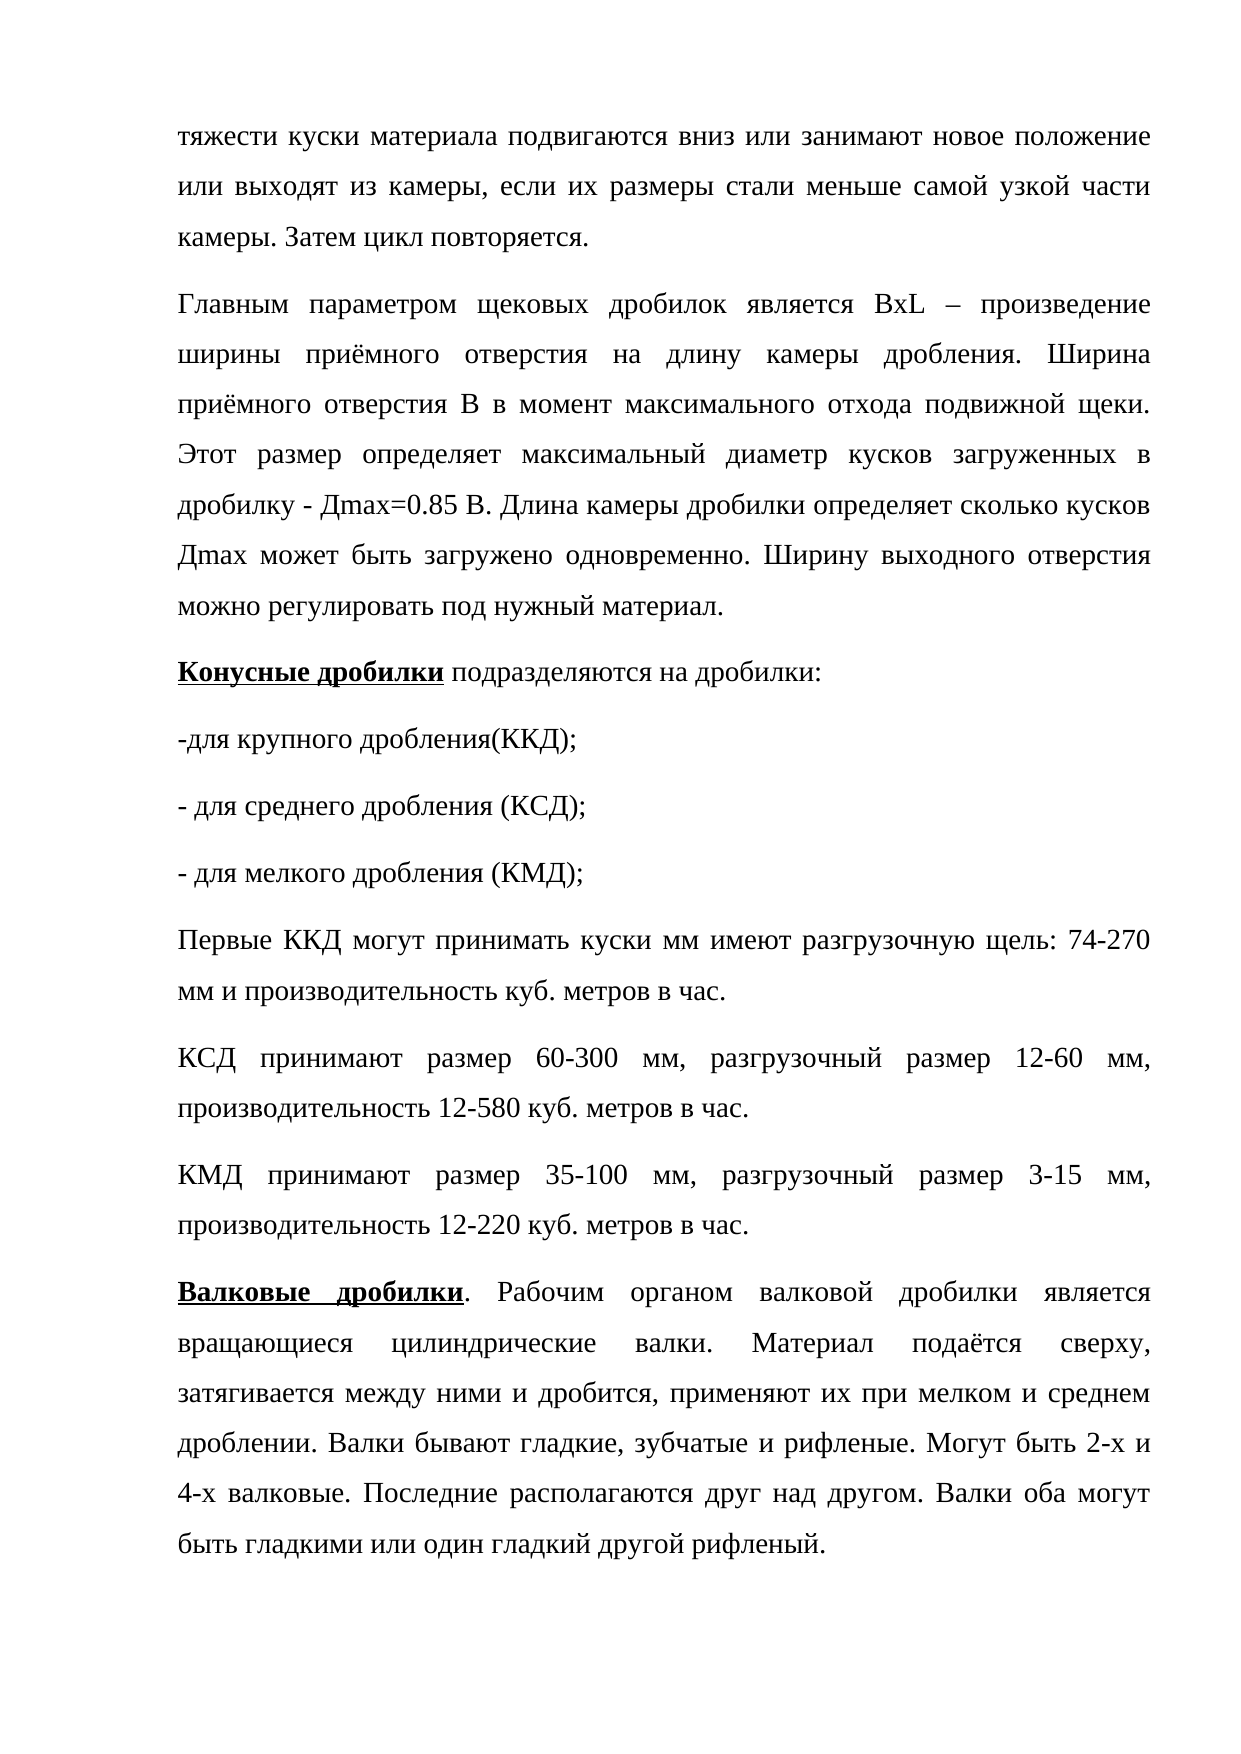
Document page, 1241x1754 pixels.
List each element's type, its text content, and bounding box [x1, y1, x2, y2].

text -для крупного дробления(ККД); [177, 722, 1152, 755]
text Валковые дробилки. Рабочим органом валковой дробилки является вращающиеся цилиндрические валки. Материал подаётся сверху, затягивается между ними и дробится, применяют их при мелком и среднем дроблении. Валки бывают гладкие, зубчатые и рифленые. Могут быть 2-х и 4-х валковые. Последние располагаются друг над другом. Валки оба могут быть гладкими или один гладкий другой рифленый. [177, 1274, 1152, 1559]
text Первые ККД могут принимать куски мм имеют разгрузочную щель: 74-270 мм и производительность куб. метров в час. [177, 922, 1152, 1006]
text Конусные дробилки подразделяются на дробилки: [177, 654, 1152, 688]
text КСД принимают размер 60-300 мм, разгрузочный размер 12-60 мм, производительность 12-580 куб. метров в час. [177, 1040, 1152, 1124]
text КМД принимают размер 35-100 мм, разгрузочный размер 3-15 мм, производительность 12-220 куб. метров в час. [177, 1157, 1152, 1241]
text Главным параметром щековых дробилок является ВхL – произведение ширины приёмного отверстия на длину камеры дробления. Ширина приёмного отверстия В в момент максимального отхода подвижной щеки. Этот размер определяет максимальный диаметр кусков загруженных в дробилку - Дmax=0.85 В. Длина камеры дробилки определяет сколько кусков Дmax может быть загружено одновременно. Ширину выходного отверстия можно регулировать под нужный материал. [177, 286, 1152, 621]
text - для мелкого дробления (КМД); [177, 856, 1152, 889]
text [177, 118, 1152, 252]
text - для среднего дробления (КСД); [177, 788, 1152, 822]
